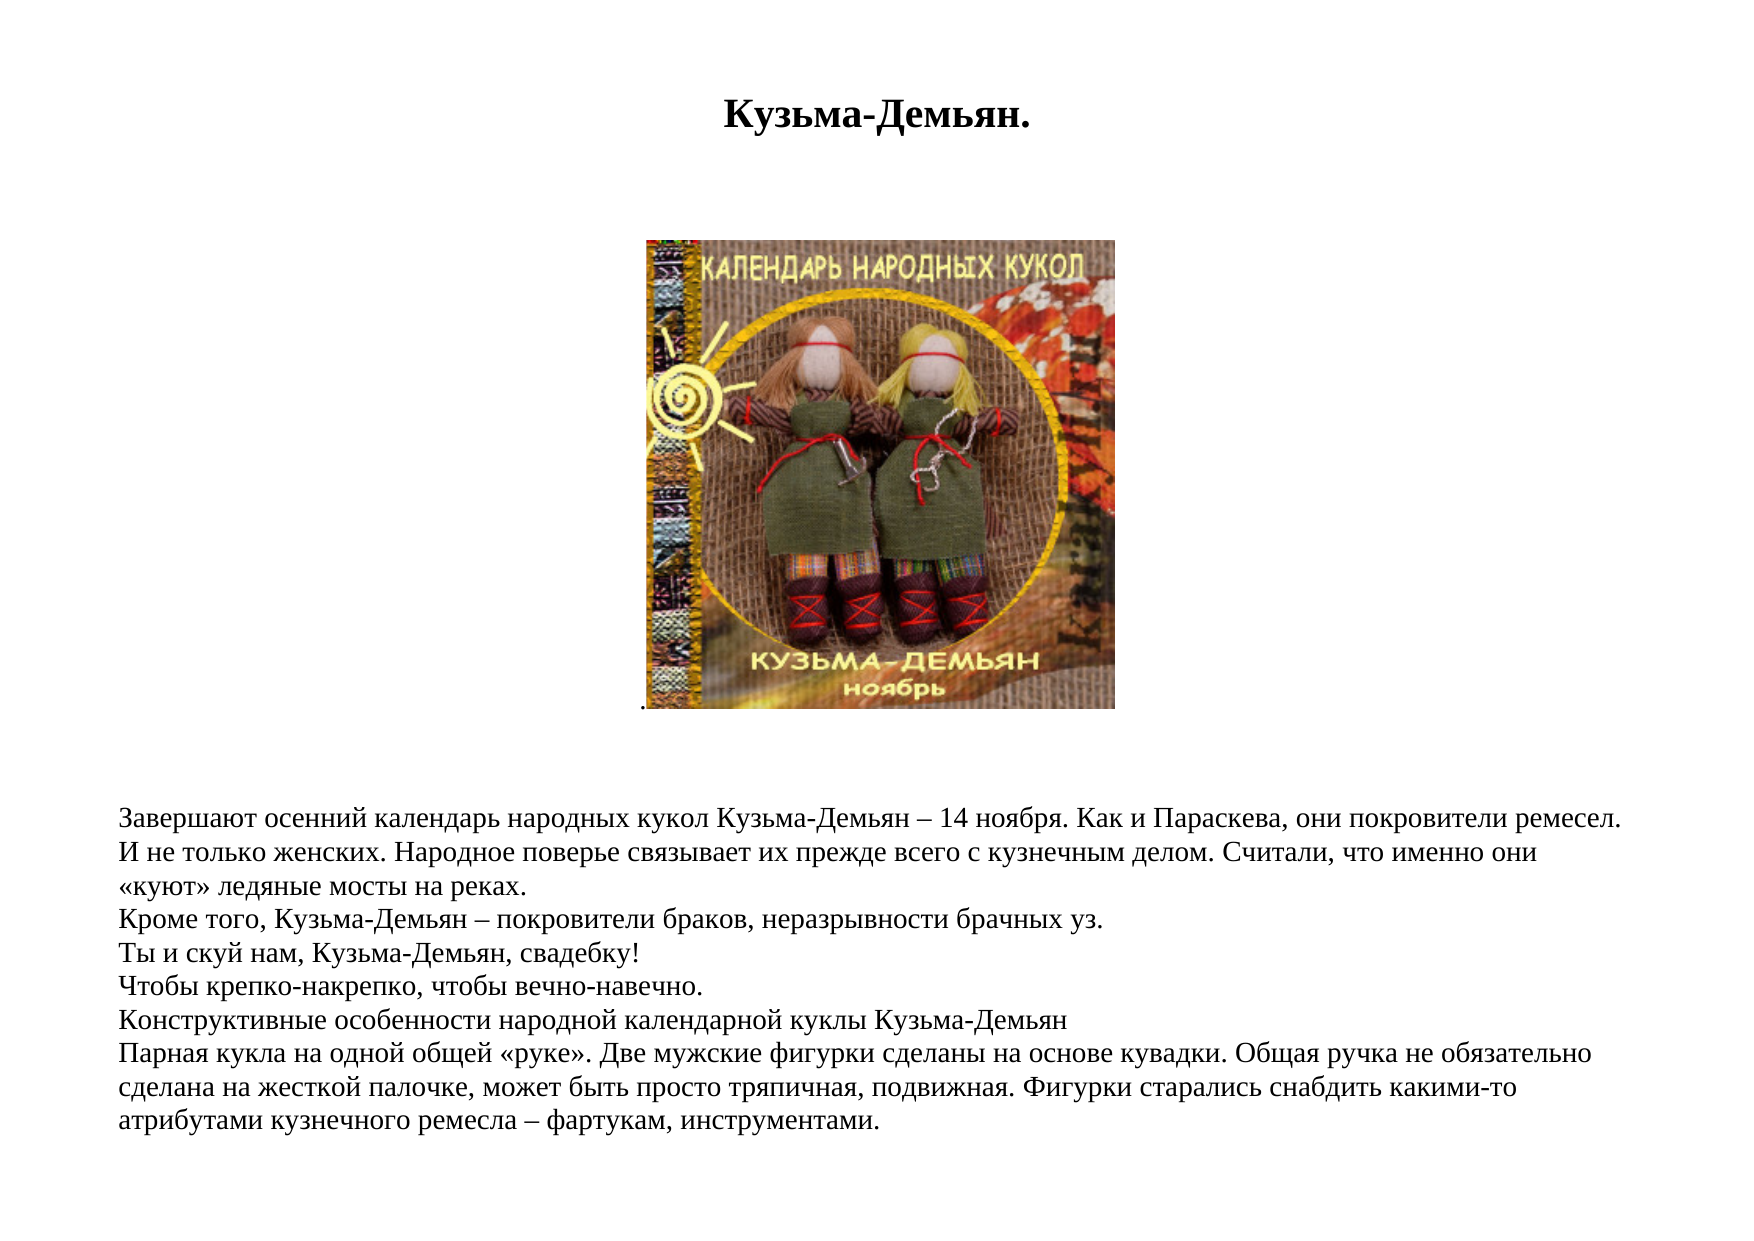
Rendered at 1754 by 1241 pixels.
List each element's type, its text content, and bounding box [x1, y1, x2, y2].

text Конструктивные особенности народной календарной куклы Кузьма-Демьян [118, 1002, 1636, 1035]
text Завершают осенний календарь народных кукол Кузьма-Демьян – 14 ноября. Как и Параскева, они покровители ремесел. И не только женских. Народное поверье связывает их прежде всего с кузнечным делом. Считали, что именно они «куют» ледяные мосты на реках. [118, 801, 1636, 901]
text Парная кукла на одной общей «руке». Две мужские фигурки сделаны на основе кувадки. Общая ручка не обязательно сделана на жесткой палочке, может быть просто тряпичная, подвижная. Фигурки старались снабдить какими-то атрибутами кузнечного ремесла – фартукам, инструментами. [118, 1035, 1636, 1136]
text Ты и скуй нам, Кузьма-Демьян, свадебку! [118, 935, 1636, 968]
text Кузьма-Демьян. [118, 89, 1636, 137]
text Кроме того, Кузьма-Демьян – покровители браков, неразрывности брачных уз. [118, 901, 1636, 935]
picture [646, 240, 1115, 709]
text Чтобы крепко-накрепко, чтобы вечно-навечно. [118, 968, 1636, 1002]
